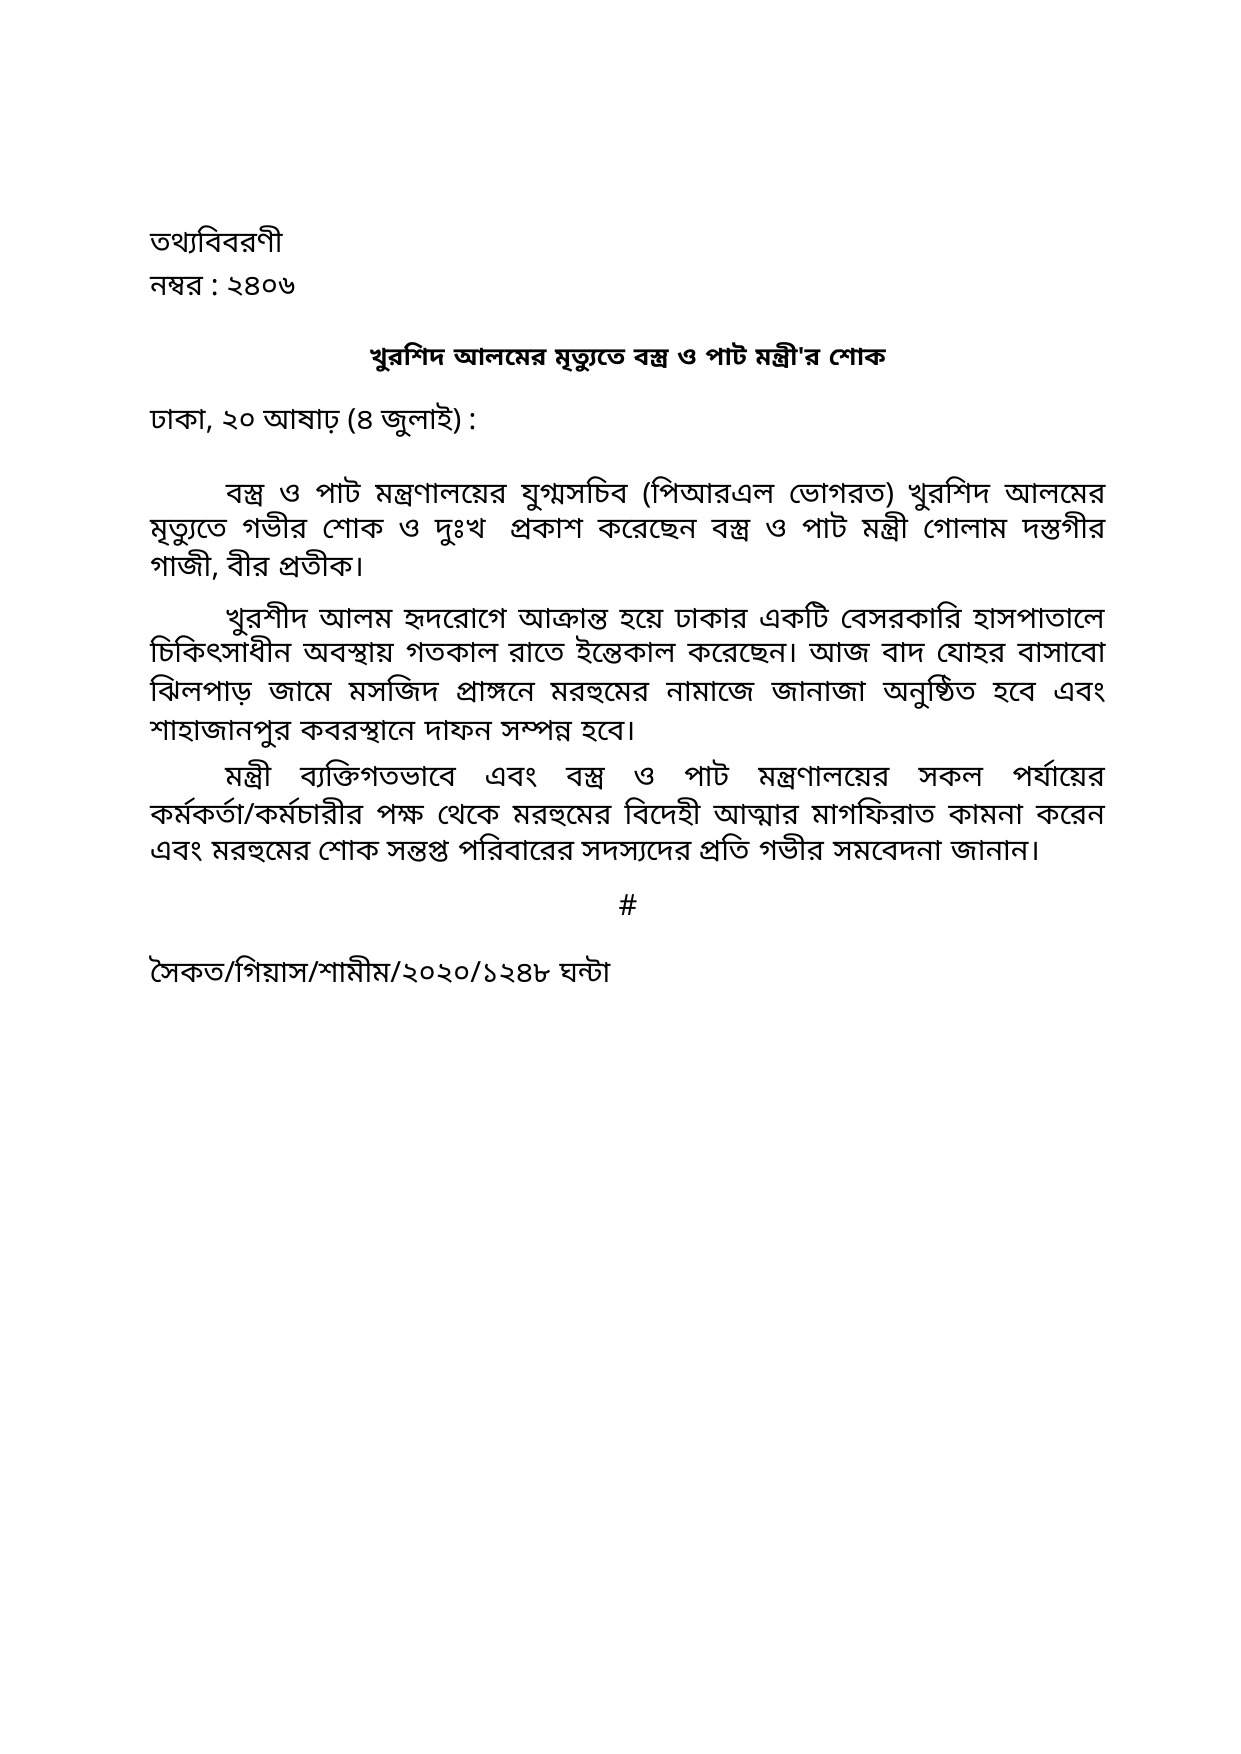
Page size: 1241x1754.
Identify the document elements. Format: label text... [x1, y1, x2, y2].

text মন্ত্রী ব্যক্তিগতভাবে এবং বস্ত্র ও পাট মন্ত্রণালয়ের সকল পর্যায়ের কর্মকর্তা/কর্মচারীর পক্ষ থেকে মরহুমের বিদেহী আত্মার মাগফিরাত কামনা করেন এবং মরহুমের শোক সন্তপ্ত পরিবারের সদস্যদের প্রতি গভীর সমবেদনা জানান। [150, 759, 1105, 872]
text # [150, 884, 1105, 924]
text সৈকত/গিয়াস/শামীম/২০২০/১২৪৮ ঘন্টা [150, 951, 1105, 994]
text তথ্যবিবরণী নম্বর : ২৪০৬ [150, 225, 1105, 307]
text ‍‍‍‍‍‍‍‍‍‍‍‍‍‍‍‍‍‍‍‍‍‍‍‍‍‍‍‍‍‍‍খুরশিদ আলমের মৃত্যুতে বস্ত্র ও পাট মন্ত্রী'র শোক [150, 307, 1105, 372]
text ঢাকা, ২০ আষাঢ় (৪ জুলাই) : [150, 398, 1105, 441]
text বস্ত্র ও পাট মন্ত্রণালয়ের যুগ্মসচিব (পিআরএল ভোগরত) খুরশিদ আলমের মৃত্যুতে গভীর শোক ও দুঃখ প্রকাশ করেছেন বস্ত্র ও পাট মন্ত্রী গোলাম দস্তগীর গাজী, বীর প্রতীক। [150, 472, 1105, 589]
text খুরশীদ আলম হৃদরোগে আক্রান্ত হয়ে ঢাকার একটি বেসরকারি হাসপাতালে চিকিৎসাধীন অবস্থায় গতকাল রাতে ইন্তেকাল করেছেন। আজ বাদ যোহর বাসাবো ঝিলপাড় জামে মসজিদ প্রাঙ্গনে মরহুমের নামাজে জানাজা অনুষ্ঠিত হবে এবং শাহাজানপুর কবরস্থানে দাফন সম্পন্ন হবে। [150, 601, 1105, 747]
